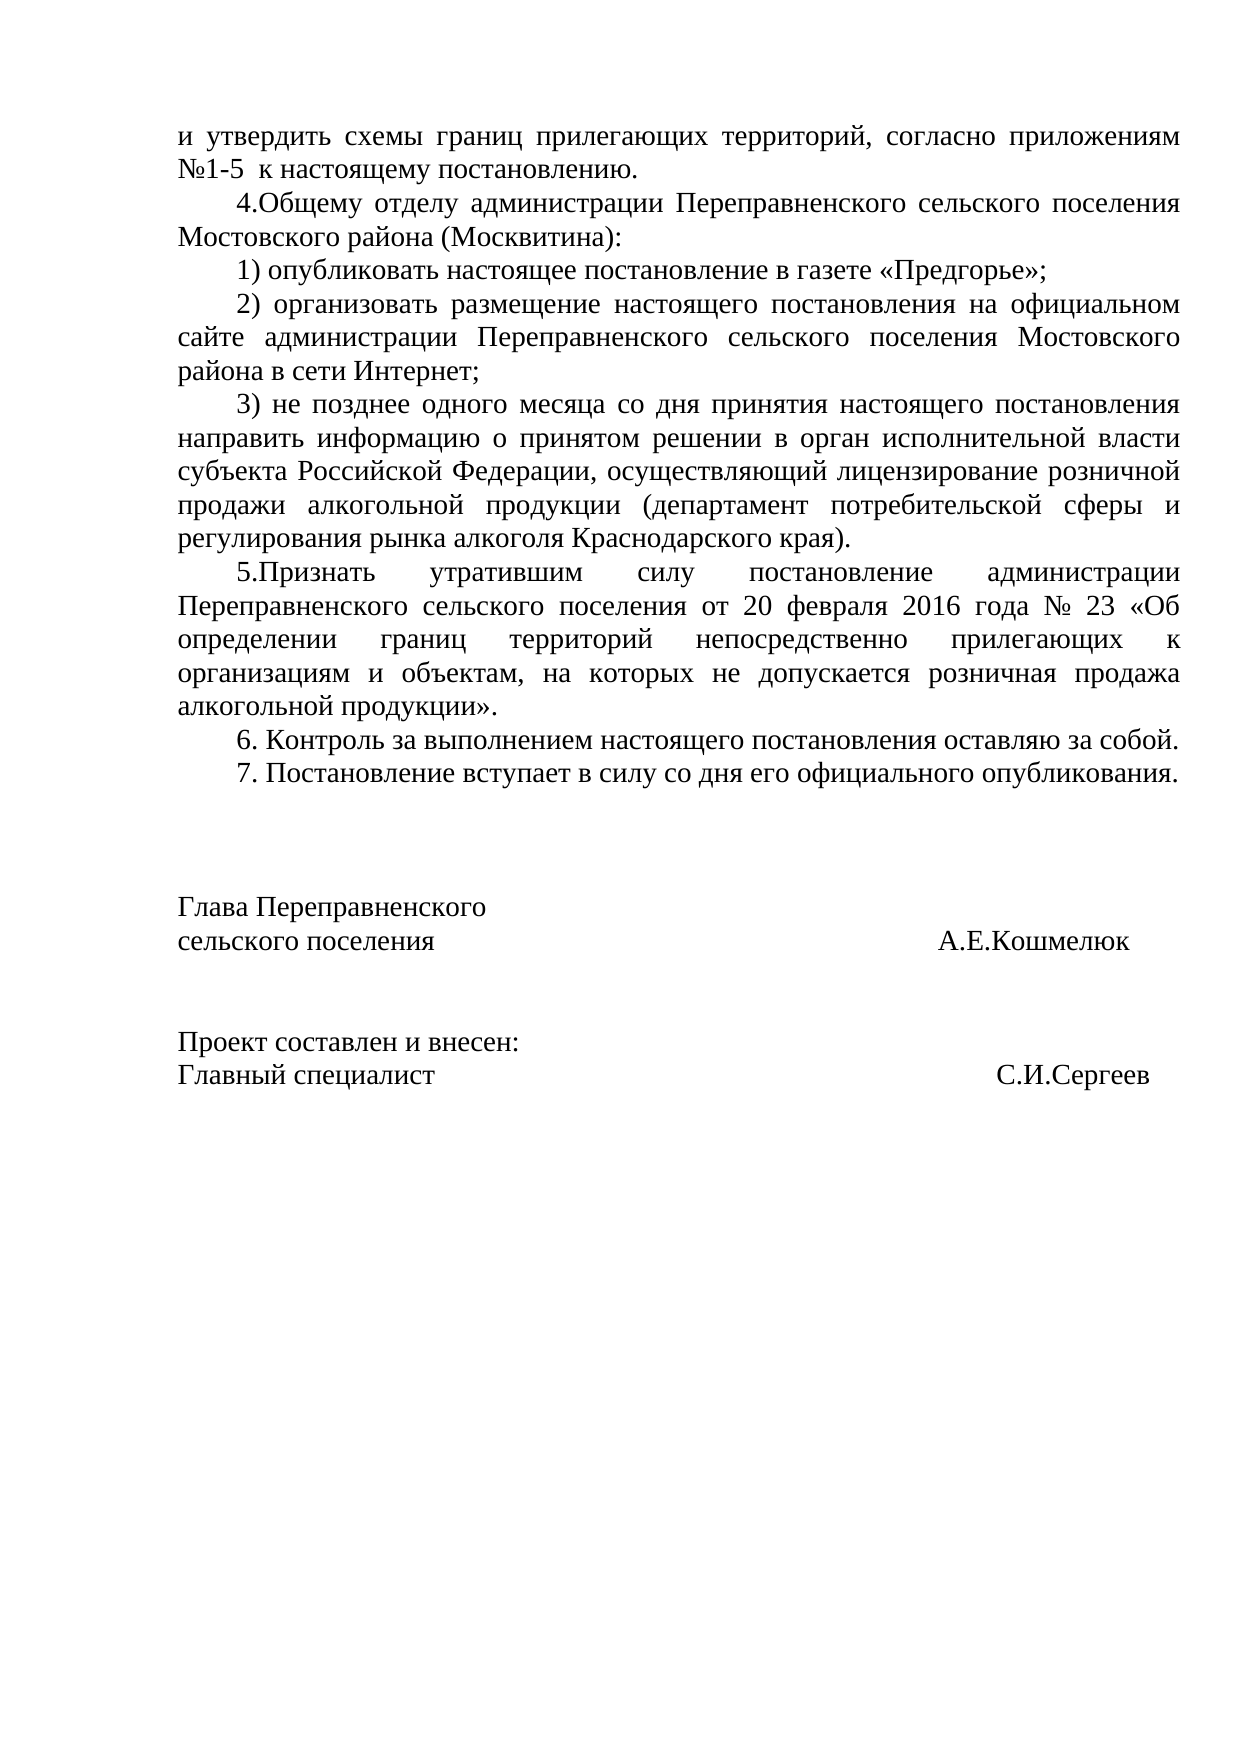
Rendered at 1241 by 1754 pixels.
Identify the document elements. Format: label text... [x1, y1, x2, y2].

text 7. Постановление вступает в силу со дня его официального опубликования. [177, 755, 1181, 789]
text 6. Контроль за выполнением настоящего постановления оставляю за собой. [177, 722, 1181, 755]
text 2) организовать размещение настоящего постановления на официальном сайте администрации Переправненского сельского поселения Мостовского района в сети Интернет; [177, 286, 1181, 386]
text Глава Переправненского [177, 889, 1181, 923]
text сельского поселения А.Е.Кошмелюк [177, 923, 1181, 957]
text 5.Признать утратившим силу постановление администрации Переправненского сельского поселения от 20 февраля 2016 года № 23 «Об определении границ территорий непосредственно прилегающих к организациям и объектам, на которых не допускается розничная продажа алкогольной продукции». [177, 554, 1181, 722]
text 1) опубликовать настоящее постановление в газете «Предгорье»; [177, 252, 1181, 286]
text Главный специалист С.И.Сергеев [177, 1057, 1181, 1091]
text 3) не позднее одного месяца со дня принятия настоящего постановления направить информацию о принятом решении в орган исполнительной власти субъекта Российской Федерации, осуществляющий лицензирование розничной продажи алкогольной продукции (департамент потребительской сферы и регулирования рынка алкоголя Краснодарского края). [177, 386, 1181, 554]
text 4.Общему отделу администрации Переправненского сельского поселения Мостовского района (Москвитина): [177, 185, 1181, 252]
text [177, 118, 1181, 185]
text Проект составлен и внесен: [177, 1024, 1181, 1057]
